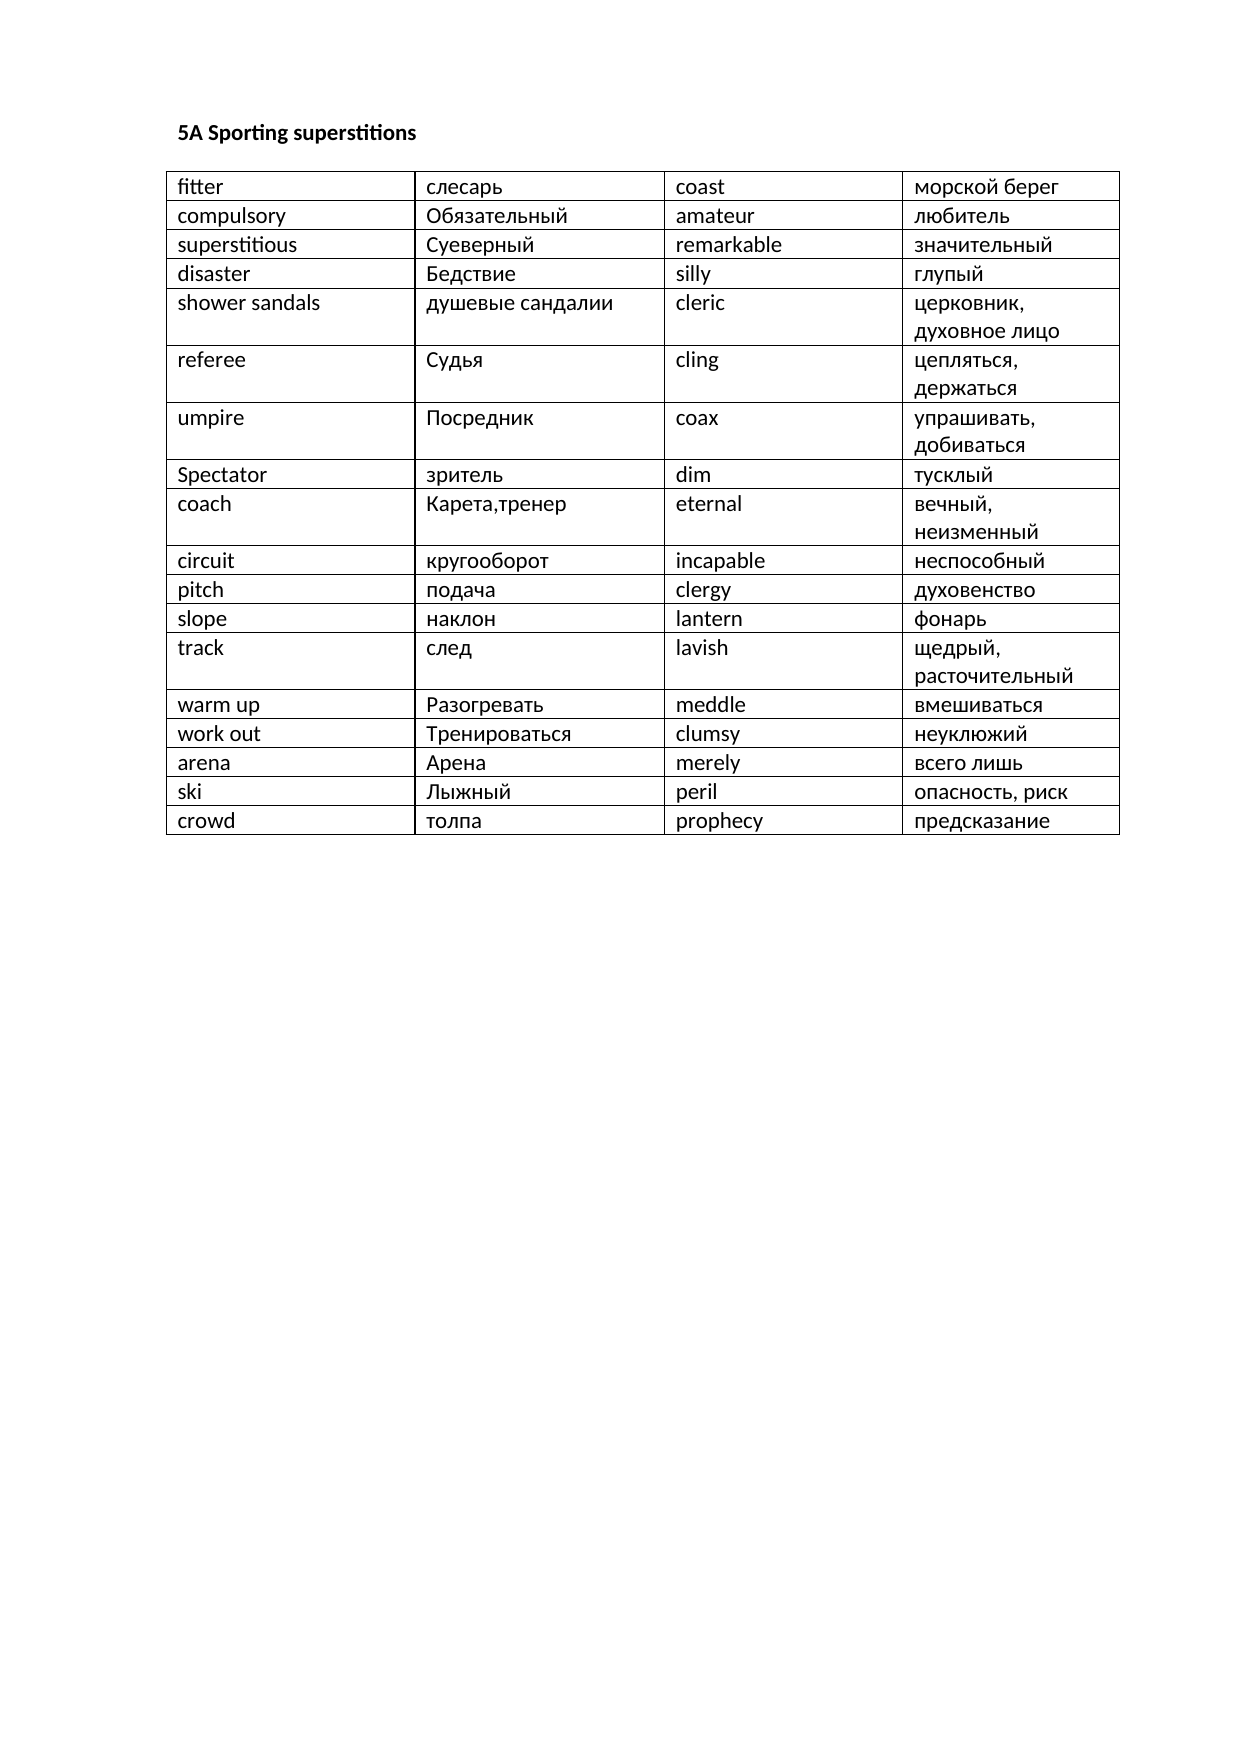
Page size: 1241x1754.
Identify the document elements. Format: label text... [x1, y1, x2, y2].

text 5A Sporting superstitions [177, 118, 1152, 146]
table_cell warm up [167, 690, 414, 718]
table_cell Суеверный [416, 230, 664, 258]
table_cell неуклюжий [903, 719, 1119, 747]
table_cell merely [665, 748, 902, 776]
table_cell Тренироваться [416, 719, 664, 747]
table_header fitter [167, 172, 414, 200]
table_cell Судья [416, 346, 664, 402]
table_cell Бедствие [416, 259, 664, 287]
table_cell pitch [167, 575, 414, 603]
table_cell crowd [167, 806, 414, 834]
table_cell глупый [903, 259, 1119, 287]
table_cell eternal [665, 489, 902, 545]
table_cell Лыжный [416, 777, 664, 805]
table_cell предсказание [903, 806, 1119, 834]
table_cell clergy [665, 575, 902, 603]
table_cell compulsory [167, 201, 414, 229]
table_cell coax [665, 403, 902, 459]
table_cell вмешиваться [903, 690, 1119, 718]
table_cell slope [167, 604, 414, 632]
table_cell неспособный [903, 546, 1119, 574]
table_cell значительный [903, 230, 1119, 258]
table_cell Spectator [167, 460, 414, 488]
table_cell Посредник [416, 403, 664, 459]
table_cell work out [167, 719, 414, 747]
table_cell cling [665, 346, 902, 402]
table_cell referee [167, 346, 414, 402]
table_cell meddle [665, 690, 902, 718]
table_cell silly [665, 259, 902, 287]
table_cell clumsy [665, 719, 902, 747]
table_cell ski [167, 777, 414, 805]
table_cell remarkable [665, 230, 902, 258]
table_header coast [665, 172, 902, 200]
table_cell любитель [903, 201, 1119, 229]
table_cell dim [665, 460, 902, 488]
table_cell зритель [416, 460, 664, 488]
table_cell опасность, риск [903, 777, 1119, 805]
table_cell церковник, духовное лицо [903, 289, 1119, 344]
table_cell Арена [416, 748, 664, 776]
table_cell тусклый [903, 460, 1119, 488]
table_cell вечный, неизменный [903, 489, 1119, 545]
table_cell след [416, 633, 664, 689]
table_cell Карета,тренер [416, 489, 664, 545]
table_cell prophecy [665, 806, 902, 834]
table_cell духовенство [903, 575, 1119, 603]
table_cell цепляться, держаться [903, 346, 1119, 402]
table_cell incapable [665, 546, 902, 574]
table_cell подача [416, 575, 664, 603]
table_cell lantern [665, 604, 902, 632]
table_cell lavish [665, 633, 902, 689]
table_cell щедрый, расточительный [903, 633, 1119, 689]
table_cell arena [167, 748, 414, 776]
table_cell circuit [167, 546, 414, 574]
table_cell Разогревать [416, 690, 664, 718]
table_cell кругооборот [416, 546, 664, 574]
table_cell track [167, 633, 414, 689]
table_cell всего лишь [903, 748, 1119, 776]
table_cell amateur [665, 201, 902, 229]
table_cell umpire [167, 403, 414, 459]
table_header слесарь [416, 172, 664, 200]
table_cell Обязательный [416, 201, 664, 229]
table_cell душевые сандалии [416, 289, 664, 344]
table_cell толпа [416, 806, 664, 834]
table_header морской берег [903, 172, 1119, 200]
table_cell coach [167, 489, 414, 545]
table_cell shower sandals [167, 289, 414, 344]
table_cell superstitious [167, 230, 414, 258]
table_cell peril [665, 777, 902, 805]
table_cell упрашивать, добиваться [903, 403, 1119, 459]
table_cell наклон [416, 604, 664, 632]
table_cell фонарь [903, 604, 1119, 632]
table_cell cleric [665, 289, 902, 344]
table_cell disaster [167, 259, 414, 287]
